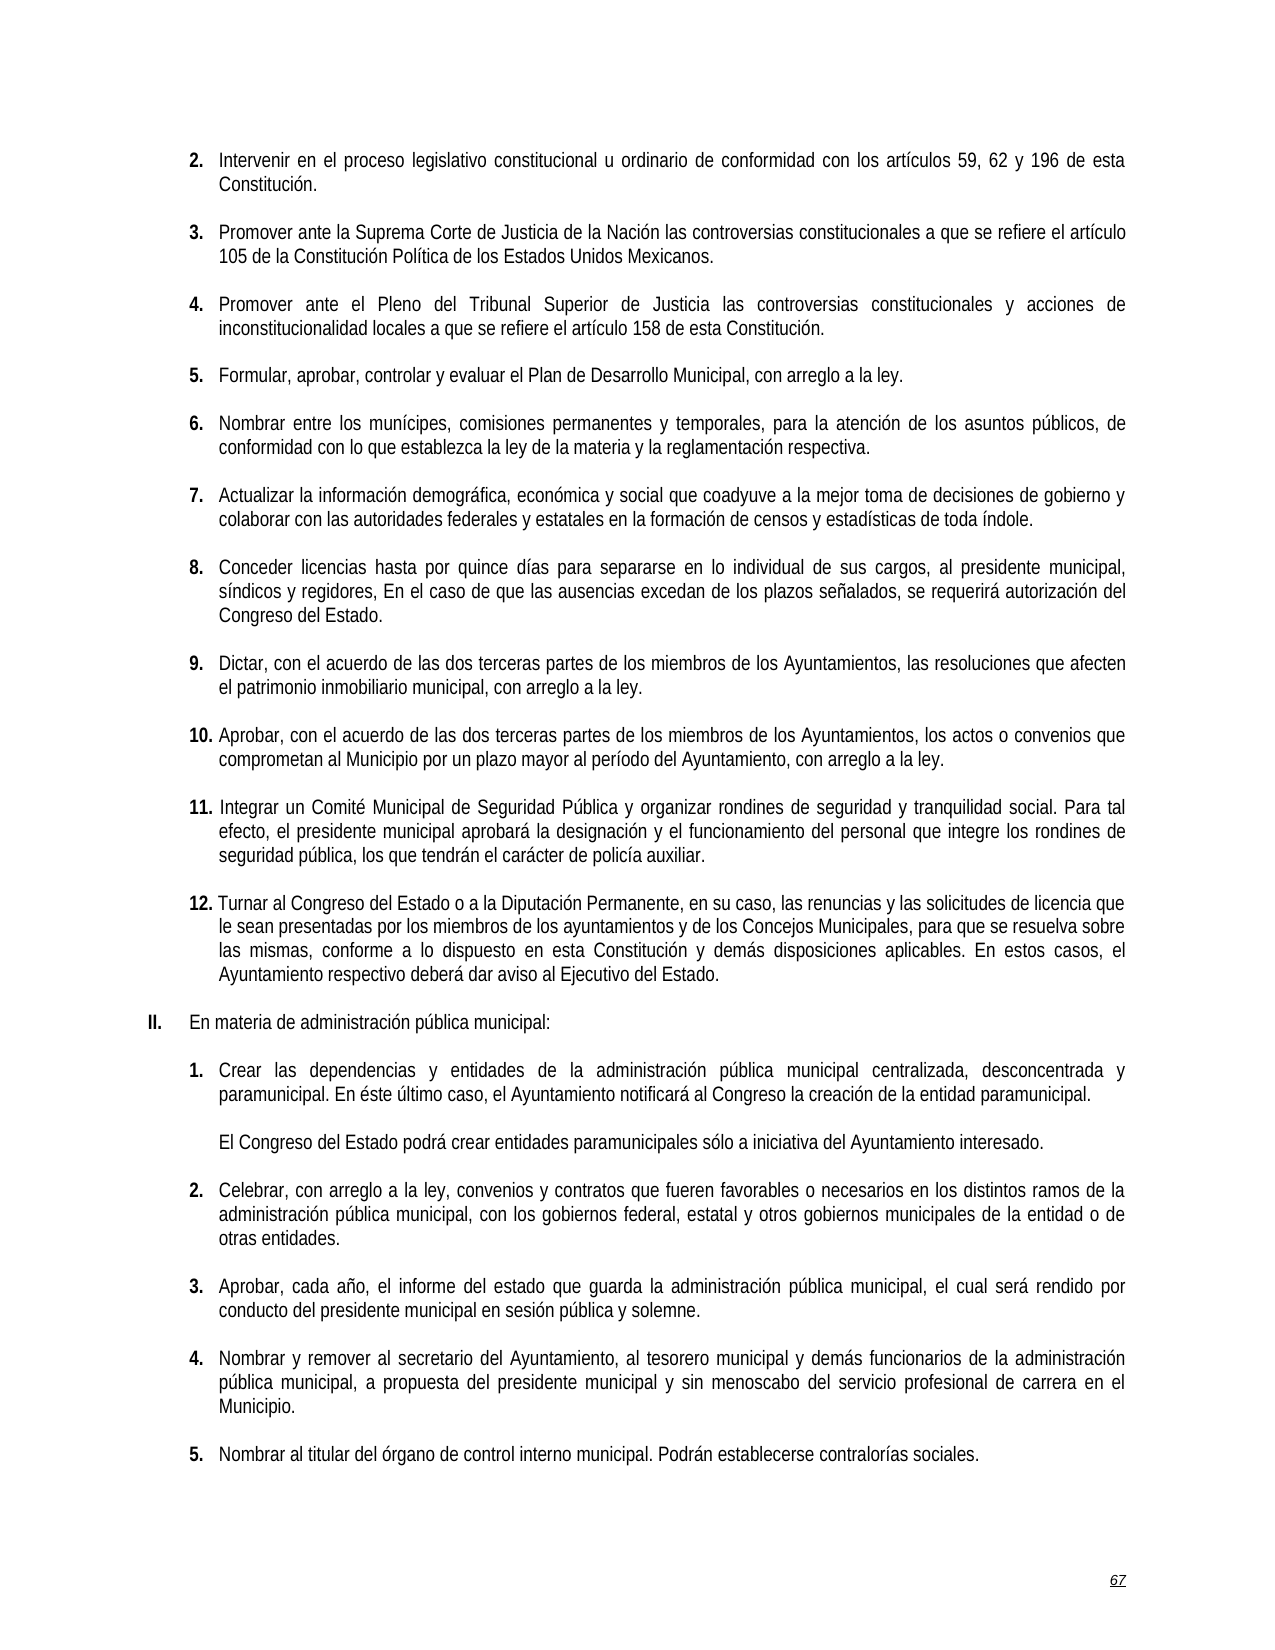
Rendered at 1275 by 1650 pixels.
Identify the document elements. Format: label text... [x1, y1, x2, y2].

list 9. Dictar, con el acuerdo de las dos terceras partes de los miembros de los Ayuntamientos, las resoluciones que afecten el patrimonio inmobiliario municipal, con arreglo a la ley. [189, 651, 1127, 699]
list 4. Nombrar y remover al secretario del Ayuntamiento, al tesorero municipal y demás funcionarios de la administración pública municipal, a propuesta del presidente municipal y sin menoscabo del servicio profesional de carrera en el Municipio. [189, 1346, 1127, 1417]
list 1. Crear las dependencias y entidades de la administración pública municipal centralizada, desconcentrada y paramunicipal. En éste último caso, el Ayuntamiento notificará al Congreso la creación de la entidad paramunicipal. [189, 1058, 1127, 1106]
list 3. Promover ante la Suprema Corte de Justicia de la Nación las controversias constitucionales a que se refiere el artículo 105 de la Constitución Política de los Estados Unidos Mexicanos. [189, 219, 1127, 267]
list 11. Integrar un Comité Municipal de Seguridad Pública y organizar rondines de seguridad y tranquilidad social. Para tal efecto, el presidente municipal aprobará la designación y el funcionamiento del personal que integre los rondines de seguridad pública, los que tendrán el carácter de policía auxiliar. [189, 794, 1127, 866]
list 7. Actualizar la información demográfica, económica y social que coadyuve a la mejor toma de decisiones de gobierno y colaborar con las autoridades federales y estatales en la formación de censos y estadísticas de toda índole. [189, 483, 1127, 531]
list 5. Formular, aprobar, controlar y evaluar el Plan de Desarrollo Municipal, con arreglo a la ley. [189, 363, 1127, 387]
list 10. Aprobar, con el acuerdo de las dos terceras partes de los miembros de los Ayuntamientos, los actos o convenios que comprometan al Municipio por un plazo mayor al período del Ayuntamiento, con arreglo a la ley. [189, 723, 1127, 771]
list 2. Intervenir en el proceso legislativo constitucional u ordinario de conformidad con los artículos 59, 62 y 196 de esta Constitución. [189, 148, 1127, 196]
list 8. Conceder licencias hasta por quince días para separarse en lo individual de sus cargos, al presidente municipal, síndicos y regidores, En el caso de que las ausencias excedan de los plazos señalados, se requerirá autorización del Congreso del Estado. [189, 555, 1127, 627]
list 3. Aprobar, cada año, el informe del estado que guarda la administración pública municipal, el cual será rendido por conducto del presidente municipal en sesión pública y solemne. [189, 1274, 1127, 1322]
list 2. Celebrar, con arreglo a la ley, convenios y contratos que fueren favorables o necesarios en los distintos ramos de la administración pública municipal, con los gobiernos federal, estatal y otros gobiernos municipales de la entidad o de otras entidades. [189, 1178, 1127, 1250]
list 4. Promover ante el Pleno del Tribunal Superior de Justicia las controversias constitucionales y acciones de inconstitucionalidad locales a que se refiere el artículo 158 de esta Constitución. [189, 291, 1127, 339]
list El Congreso del Estado podrá crear entidades paramunicipales sólo a iniciativa del Ayuntamiento interesado. [219, 1130, 1127, 1154]
text II. En materia de administración pública municipal: [148, 1010, 1127, 1034]
list 12. Turnar al Congreso del Estado o a la Diputación Permanente, en su caso, las renuncias y las solicitudes de licencia que le sean presentadas por los miembros de los ayuntamientos y de los Concejos Municipales, para que se resuelva sobre las mismas, conforme a lo dispuesto en esta Constitución y demás disposiciones aplicables. En estos casos, el Ayuntamiento respectivo deberá dar aviso al Ejecutivo del Estado. [189, 890, 1127, 986]
list 5. Nombrar al titular del órgano de control interno municipal. Podrán establecerse contralorías sociales. [189, 1441, 1127, 1465]
list 6. Nombrar entre los munícipes, comisiones permanentes y temporales, para la atención de los asuntos públicos, de conformidad con lo que establezca la ley de la materia y la reglamentación respectiva. [189, 411, 1127, 459]
